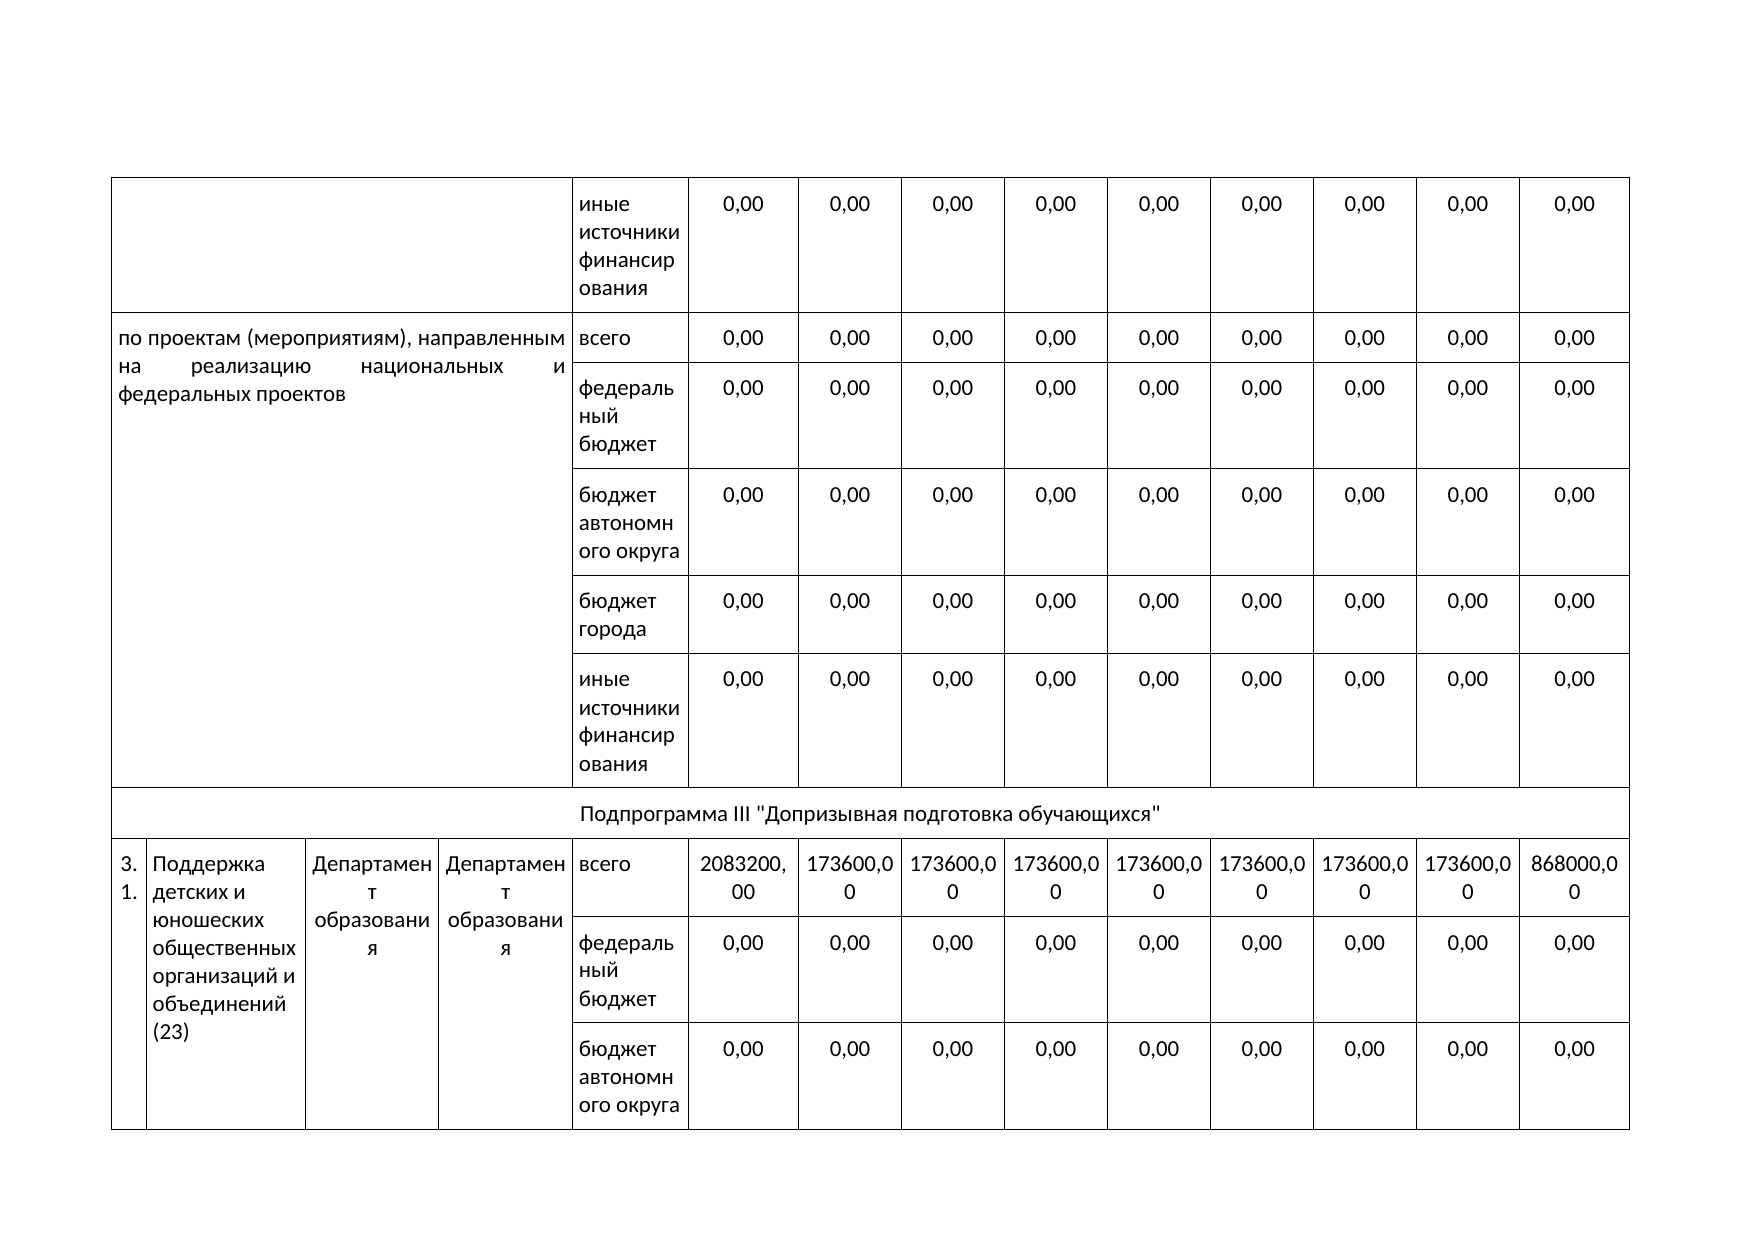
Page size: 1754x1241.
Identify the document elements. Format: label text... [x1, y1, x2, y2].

table_cell 0,00 [1314, 917, 1416, 1022]
table_cell 0,00 [1108, 654, 1210, 787]
table_cell 173600,00 [902, 839, 1004, 916]
table_cell 0,00 [799, 469, 901, 574]
table_cell 0,00 [1520, 1023, 1629, 1129]
table_cell 0,00 [1520, 469, 1629, 574]
table_cell 0,00 [1314, 576, 1416, 653]
table_cell 0,00 [902, 178, 1004, 312]
table_cell 0,00 [1314, 469, 1416, 574]
table_cell бюджет автономного округа [573, 469, 688, 574]
table_cell 0,00 [1005, 469, 1107, 574]
table_cell 0,00 [1108, 917, 1210, 1022]
table_cell 0,00 [689, 917, 798, 1022]
table_cell федеральный бюджет [573, 363, 688, 468]
table_cell 0,00 [799, 313, 901, 362]
table_cell по проектам (мероприятиям), направленным на реализацию национальных и федеральных проектов [112, 313, 572, 787]
table_cell 0,00 [1211, 178, 1313, 312]
table_cell 0,00 [1108, 1023, 1210, 1129]
table_cell 0,00 [799, 1023, 901, 1129]
table_cell 0,00 [1520, 654, 1629, 787]
table_cell 0,00 [1520, 363, 1629, 468]
table_cell всего [573, 839, 688, 916]
table_cell 0,00 [1314, 313, 1416, 362]
table_cell 0,00 [1108, 363, 1210, 468]
table_cell 0,00 [1005, 576, 1107, 653]
table_cell 0,00 [799, 363, 901, 468]
table_cell 173600,00 [1417, 839, 1519, 916]
table_cell 0,00 [902, 469, 1004, 574]
table_cell 0,00 [902, 363, 1004, 468]
table_cell 0,00 [1005, 1023, 1107, 1129]
table_cell 0,00 [1005, 654, 1107, 787]
table_cell 0,00 [1520, 178, 1629, 312]
table_cell 0,00 [1417, 576, 1519, 653]
table_cell 0,00 [689, 313, 798, 362]
table_cell 173600,00 [1108, 839, 1210, 916]
table_cell 0,00 [689, 178, 798, 312]
table_cell 0,00 [1314, 363, 1416, 468]
table_cell 0,00 [1108, 313, 1210, 362]
table_cell 0,00 [902, 654, 1004, 787]
table_cell 0,00 [799, 917, 901, 1022]
table_cell 0,00 [902, 576, 1004, 653]
table_cell 0,00 [1211, 917, 1313, 1022]
table_cell 0,00 [1417, 178, 1519, 312]
table_cell 0,00 [1520, 917, 1629, 1022]
table_cell 0,00 [902, 1023, 1004, 1129]
table_cell 0,00 [1314, 1023, 1416, 1129]
table_cell 0,00 [1108, 178, 1210, 312]
table_cell 2083200,00 [689, 839, 798, 916]
table_cell 3.1. [112, 839, 146, 1129]
table_cell 173600,00 [1314, 839, 1416, 916]
table_cell 0,00 [799, 576, 901, 653]
table_cell 0,00 [1211, 576, 1313, 653]
table_cell 0,00 [1005, 917, 1107, 1022]
table_cell 0,00 [689, 469, 798, 574]
table_cell 0,00 [1108, 469, 1210, 574]
table_cell 0,00 [1417, 654, 1519, 787]
table_cell 0,00 [1211, 313, 1313, 362]
table_cell федеральный бюджет [573, 917, 688, 1022]
table_cell иные источники финансирования [573, 178, 688, 312]
table_cell 0,00 [799, 654, 901, 787]
table_cell 0,00 [1520, 313, 1629, 362]
table_cell 0,00 [1314, 178, 1416, 312]
table_cell Департамент образования [439, 839, 572, 1129]
table_cell 0,00 [1211, 1023, 1313, 1129]
table_cell Подпрограмма III "Допризывная подготовка обучающихся" [112, 788, 1629, 838]
table_cell иные источники финансирования [573, 654, 688, 787]
table_cell 0,00 [1211, 469, 1313, 574]
table_cell 173600,00 [799, 839, 901, 916]
table_cell 0,00 [1005, 178, 1107, 312]
table_cell 0,00 [902, 917, 1004, 1022]
table_cell 0,00 [799, 178, 901, 312]
table_cell бюджет автономного округа [573, 1023, 688, 1129]
table_cell 0,00 [1314, 654, 1416, 787]
table_cell 0,00 [1520, 576, 1629, 653]
table_cell 0,00 [1417, 469, 1519, 574]
table_cell 0,00 [689, 576, 798, 653]
table_cell 0,00 [1417, 363, 1519, 468]
table_cell 173600,00 [1211, 839, 1313, 916]
table_cell 0,00 [689, 363, 798, 468]
table_cell всего [573, 313, 688, 362]
table_cell 868000,00 [1520, 839, 1629, 916]
table_cell Поддержка детских и юношеских общественных организаций и объединений (23) [147, 839, 305, 1129]
table_cell 0,00 [689, 654, 798, 787]
table_cell 0,00 [1005, 313, 1107, 362]
table_cell 0,00 [1417, 313, 1519, 362]
table_cell Департамент образования [306, 839, 438, 1129]
table_cell 0,00 [1211, 363, 1313, 468]
table_cell 0,00 [1417, 917, 1519, 1022]
table_cell 0,00 [1005, 363, 1107, 468]
table_cell 0,00 [902, 313, 1004, 362]
table_cell 0,00 [1417, 1023, 1519, 1129]
table_cell 173600,00 [1005, 839, 1107, 916]
table_cell бюджет города [573, 576, 688, 653]
table_cell 0,00 [1108, 576, 1210, 653]
table_cell 0,00 [689, 1023, 798, 1129]
table_cell 0,00 [1211, 654, 1313, 787]
